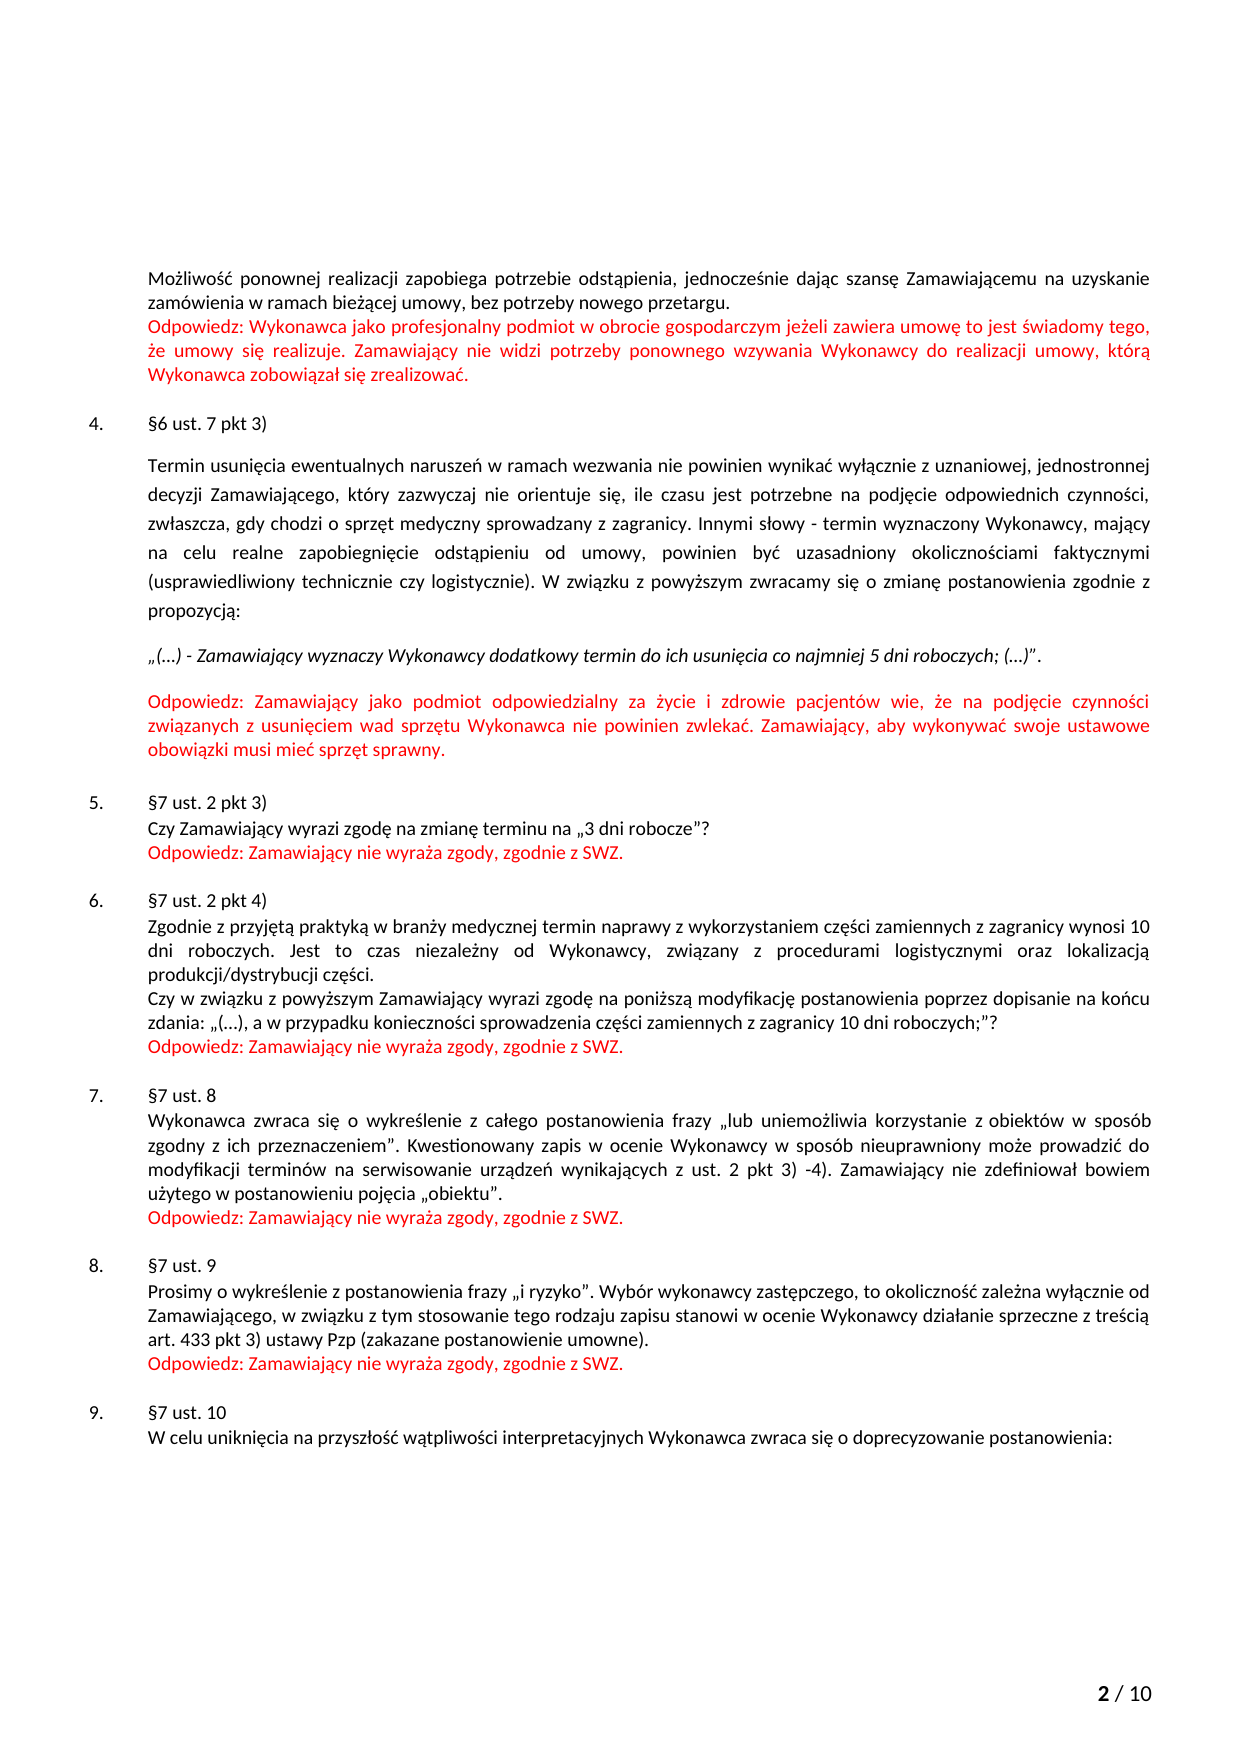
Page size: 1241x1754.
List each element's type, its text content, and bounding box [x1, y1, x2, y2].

list Możliwość ponownej realizacji zapobiega potrzebie odstąpienia, jednocześnie dając szansę Zamawiającemu na uzyskanie zamówienia w ramach bieżącej umowy, bez potrzeby nowego przetargu. [148, 266, 1152, 314]
list Odpowiedz: Zamawiający nie wyraża zgody, zgodnie z SWZ. [148, 840, 1152, 864]
list Wykonawca zwraca się o wykreślenie z całego postanowienia frazy „lub uniemożliwia korzystanie z obiektów w sposób zgodny z ich przeznaczeniem”. Kwestionowany zapis w ocenie Wykonawcy w sposób nieuprawniony może prowadzić do modyfikacji terminów na serwisowanie urządzeń wynikających z ust. 2 pkt 3) -4). Zamawiający nie zdefiniował bowiem użytego w postanowieniu pojęcia „obiektu”. [148, 1108, 1152, 1205]
text „(…) - Zamawiający wyznaczy Wykonawcy dodatkowy termin do ich usunięcia co najmniej 5 dni roboczych; (…)”. [148, 643, 1152, 668]
list Czy Zamawiający wyrazi zgodę na zmianę terminu na „3 dni robocze”? [148, 816, 1152, 840]
list §7 ust. 2 pkt 4) [89, 888, 1152, 912]
list W celu uniknięcia na przyszłość wątpliwości interpretacyjnych Wykonawca zwraca się o doprecyzowanie postanowienia: [148, 1425, 1152, 1449]
list Odpowiedz: Zamawiający nie wyraża zgody, zgodnie z SWZ. [148, 1352, 1152, 1376]
list §6 ust. 7 pkt 3) [89, 411, 1152, 435]
list §7 ust. 9 [89, 1253, 1152, 1278]
list Czy w związku z powyższym Zamawiający wyrazi zgodę na poniższą modyfikację postanowienia poprzez dopisanie na końcu zdania: „(…), a w przypadku konieczności sprowadzenia części zamiennych z zagranicy 10 dni roboczych;”? [148, 986, 1152, 1035]
text Termin usunięcia ewentualnych naruszeń w ramach wezwania nie powinien wynikać wyłącznie z uznaniowej, jednostronnej decyzji Zamawiającego, który zazwyczaj nie orientuje się, ile czasu jest potrzebne na podjęcie odpowiednich czynności, zwłaszcza, gdy chodzi o sprzęt medyczny sprowadzany z zagranicy. Innymi słowy - termin wyznaczony Wykonawcy, mający na celu realne zapobiegnięcie odstąpieniu od umowy, powinien być uzasadniony okolicznościami faktycznymi (usprawiedliwiony technicznie czy logistycznie). W związku z powyższym zwracamy się o zmianę postanowienia zgodnie z propozycją: [148, 453, 1152, 622]
list Odpowiedz: Wykonawca jako profesjonalny podmiot w obrocie gospodarczym jeżeli zawiera umowę to jest świadomy tego, że umowy się realizuje. Zamawiający nie widzi potrzeby ponownego wzywania Wykonawcy do realizacji umowy, którą Wykonawca zobowiązał się zrealizować. [148, 314, 1152, 387]
list Odpowiedz: Zamawiający jako podmiot odpowiedzialny za życie i zdrowie pacjentów wie, że na podjęcie czynności związanych z usunięciem wad sprzętu Wykonawca nie powinien zwlekać. Zamawiający, aby wykonywać swoje ustawowe obowiązki musi mieć sprzęt sprawny. [148, 689, 1152, 762]
list §7 ust. 2 pkt 3) [89, 790, 1152, 814]
list Prosimy o wykreślenie z postanowienia frazy „i ryzyko”. Wybór wykonawcy zastępczego, to okoliczność zależna wyłącznie od Zamawiającego, w związku z tym stosowanie tego rodzaju zapisu stanowi w ocenie Wykonawcy działanie sprzeczne z treścią art. 433 pkt 3) ustawy Pzp (zakazane postanowienie umowne). [148, 1279, 1152, 1352]
list §7 ust. 10 [89, 1400, 1152, 1424]
list Odpowiedz: Zamawiający nie wyraża zgody, zgodnie z SWZ. [148, 1035, 1152, 1059]
list Zgodnie z przyjętą praktyką w branży medycznej termin naprawy z wykorzystaniem części zamiennych z zagranicy wynosi 10 dni roboczych. Jest to czas niezależny od Wykonawcy, związany z procedurami logistycznymi oraz lokalizacją produkcji/dystrybucji części. [148, 914, 1152, 986]
list §7 ust. 8 [89, 1083, 1152, 1107]
list Odpowiedz: Zamawiający nie wyraża zgody, zgodnie z SWZ. [148, 1205, 1152, 1229]
